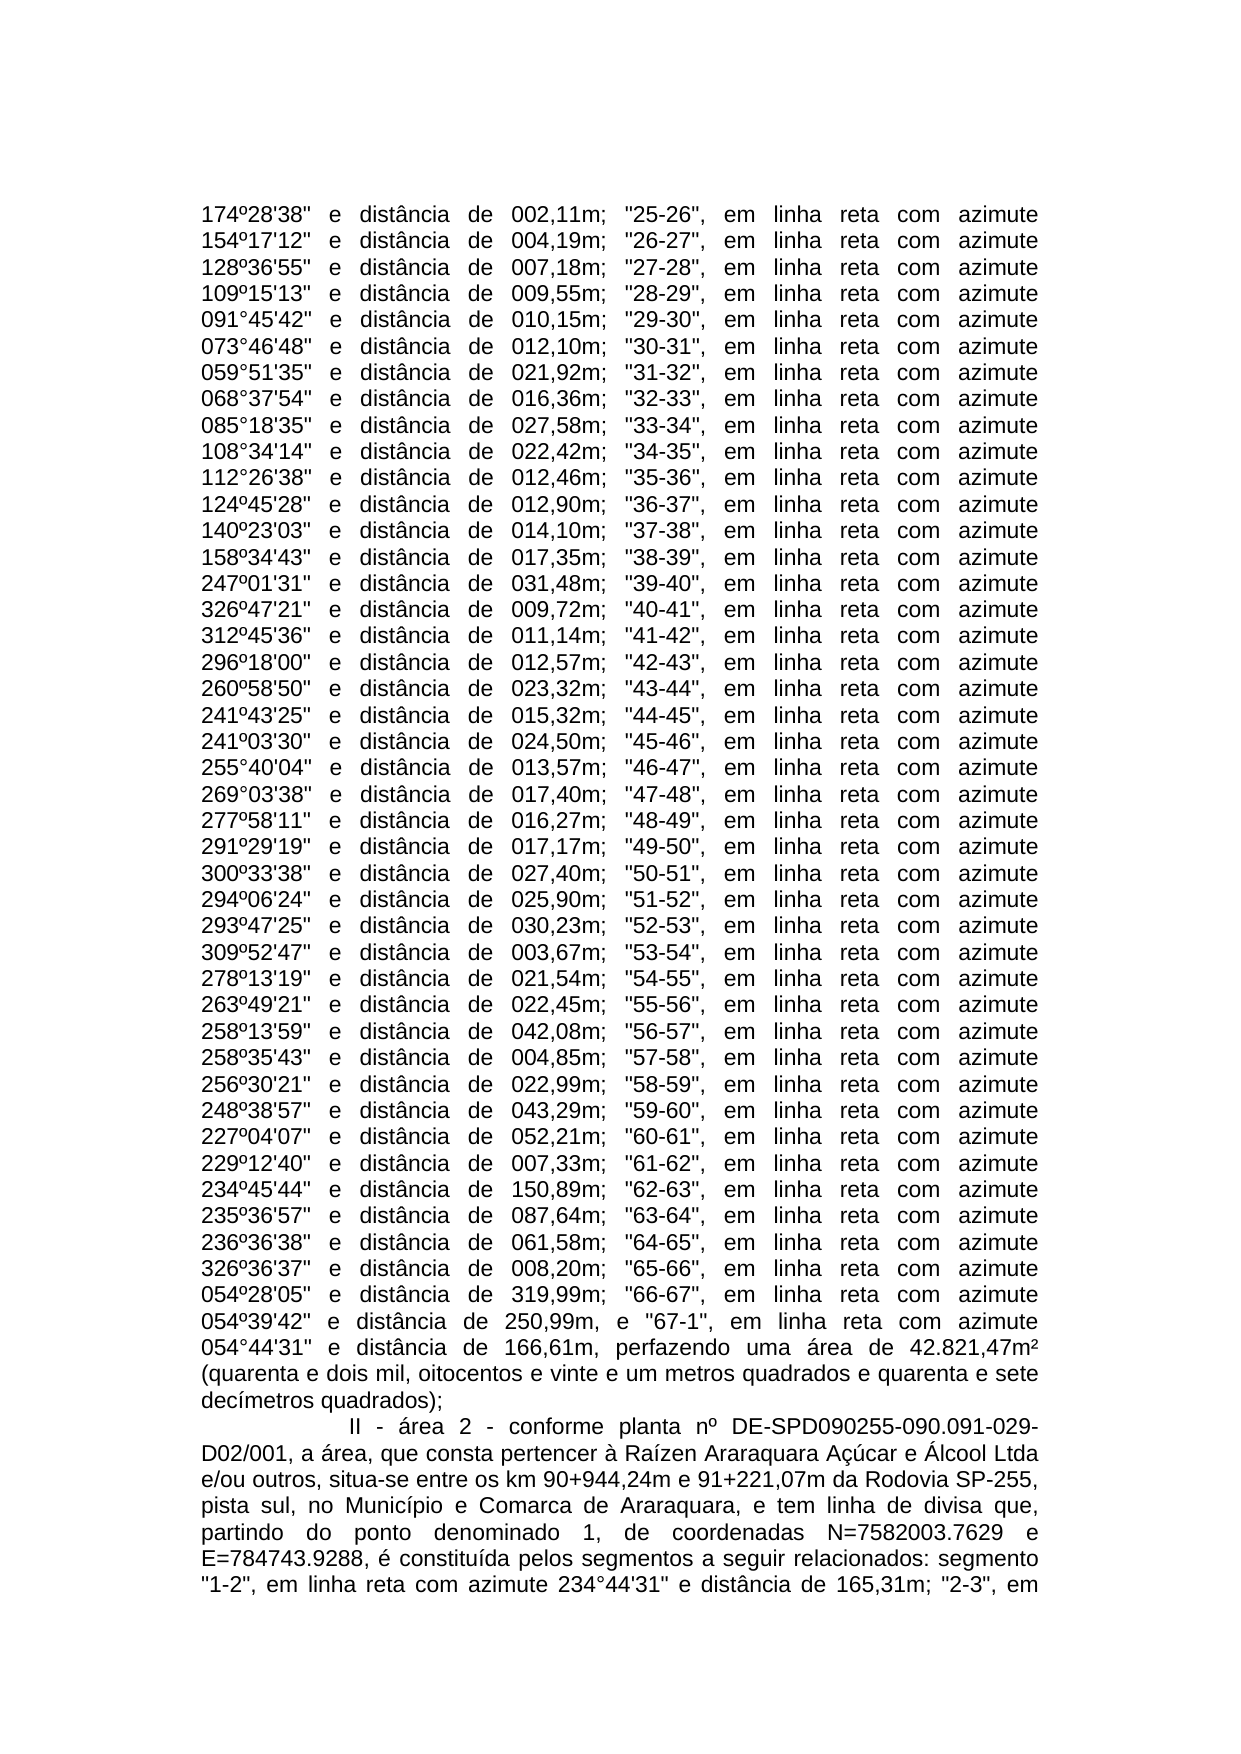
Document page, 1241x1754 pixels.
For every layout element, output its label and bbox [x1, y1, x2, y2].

text [201, 201, 1039, 1413]
text [201, 1413, 1039, 1598]
